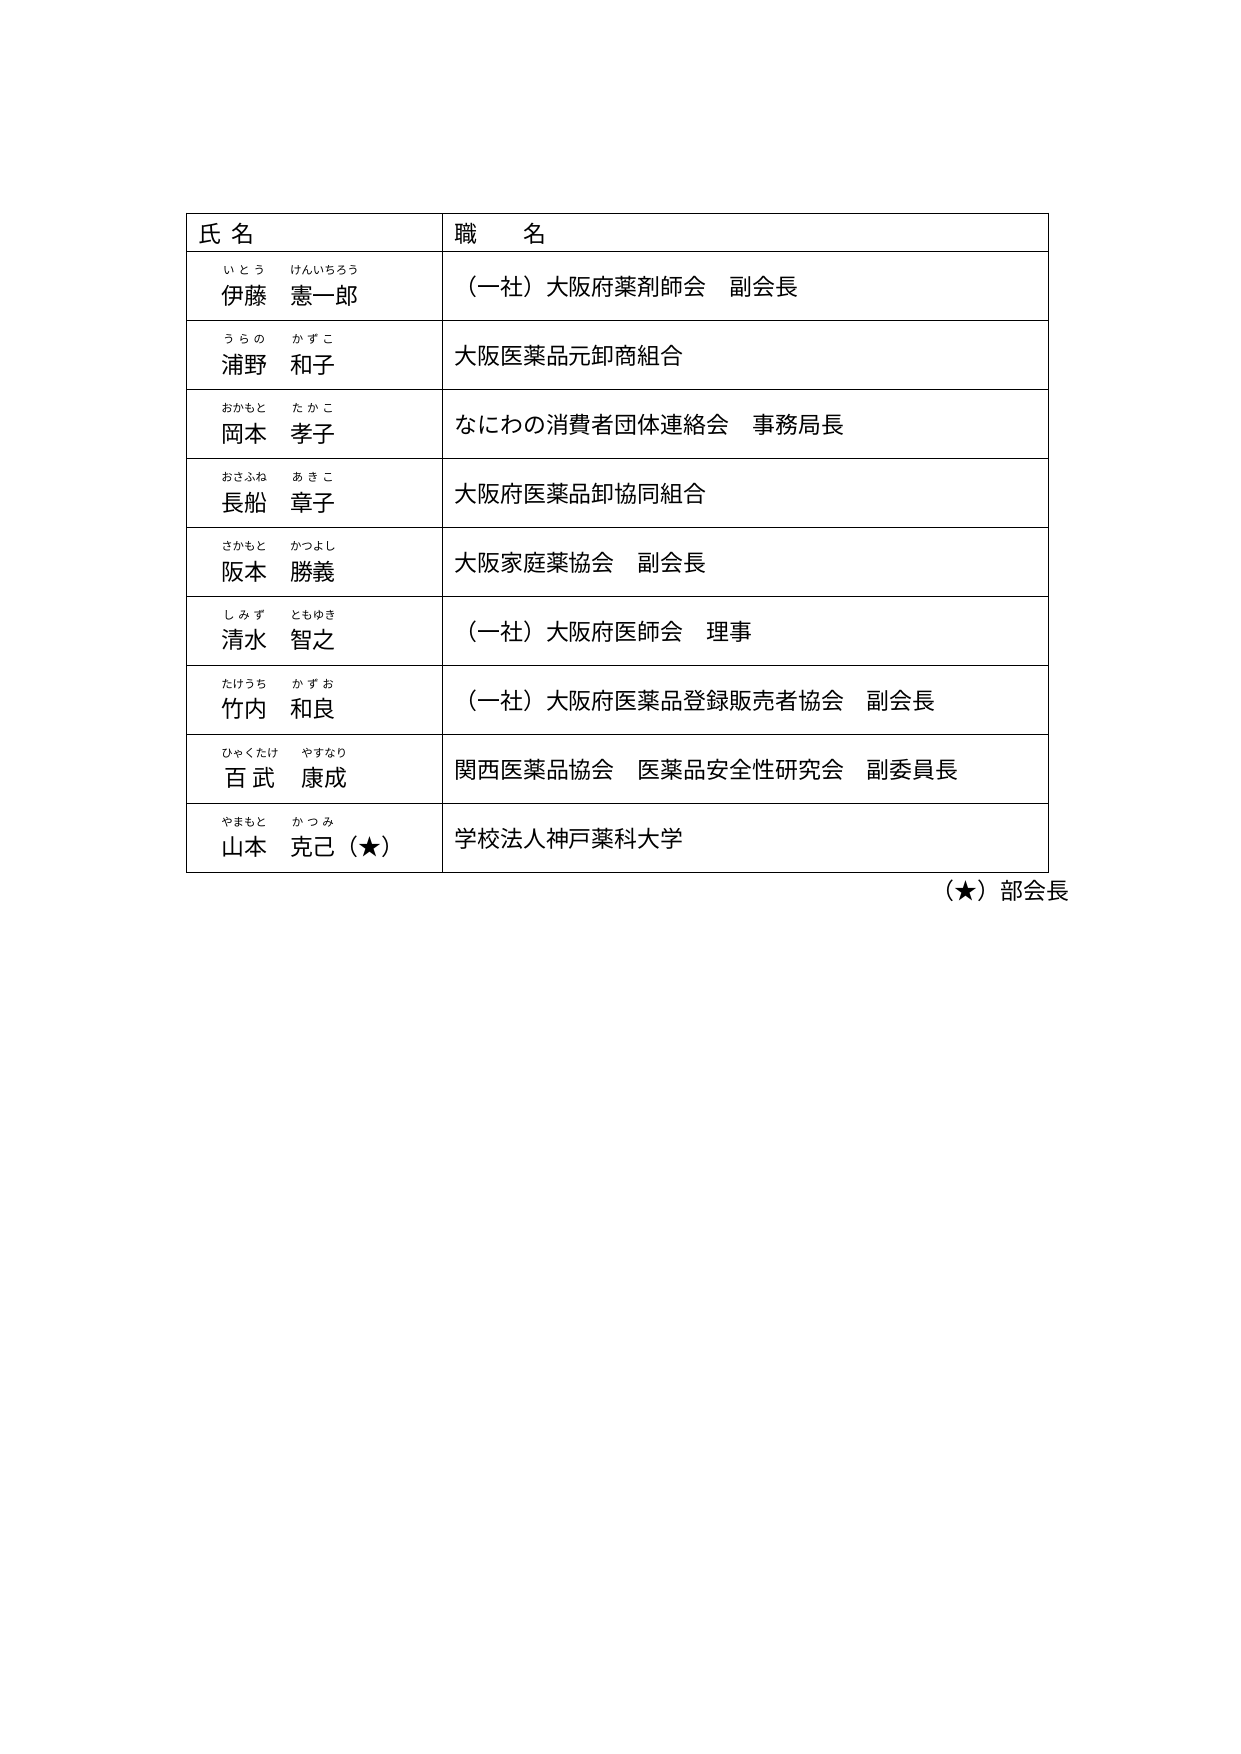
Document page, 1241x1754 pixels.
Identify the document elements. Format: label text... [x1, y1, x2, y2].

table_cell [187, 252, 442, 320]
table_cell なにわの消費者団体連絡会 事務局長 [443, 390, 1048, 458]
table_cell [187, 459, 442, 527]
table_cell [187, 390, 442, 458]
table_cell （一社）大阪府薬剤師会 副会長 [443, 252, 1048, 320]
table_cell 学校法人神戸薬科大学 [443, 804, 1048, 872]
text （★）部会長 [136, 873, 1069, 907]
table_cell 大阪家庭薬協会 副会長 [443, 528, 1048, 596]
table_cell 関西医薬品協会 医薬品安全性研究会 副委員長 [443, 735, 1048, 803]
table_header 職 名 [443, 214, 1048, 251]
table_header 氏 名 [187, 214, 442, 251]
table_cell （一社）大阪府医薬品登録販売者協会 副会長 [443, 666, 1048, 734]
table_cell [187, 597, 442, 665]
table_cell 大阪府医薬品卸協同組合 [443, 459, 1048, 527]
table_cell [187, 735, 442, 803]
table_cell （一社）大阪府医師会 理事 [443, 597, 1048, 665]
table_cell [187, 528, 442, 596]
table_cell （★） [187, 804, 442, 872]
table_cell 大阪医薬品元卸商組合 [443, 321, 1048, 389]
table_cell [187, 666, 442, 734]
table_cell [187, 321, 442, 389]
